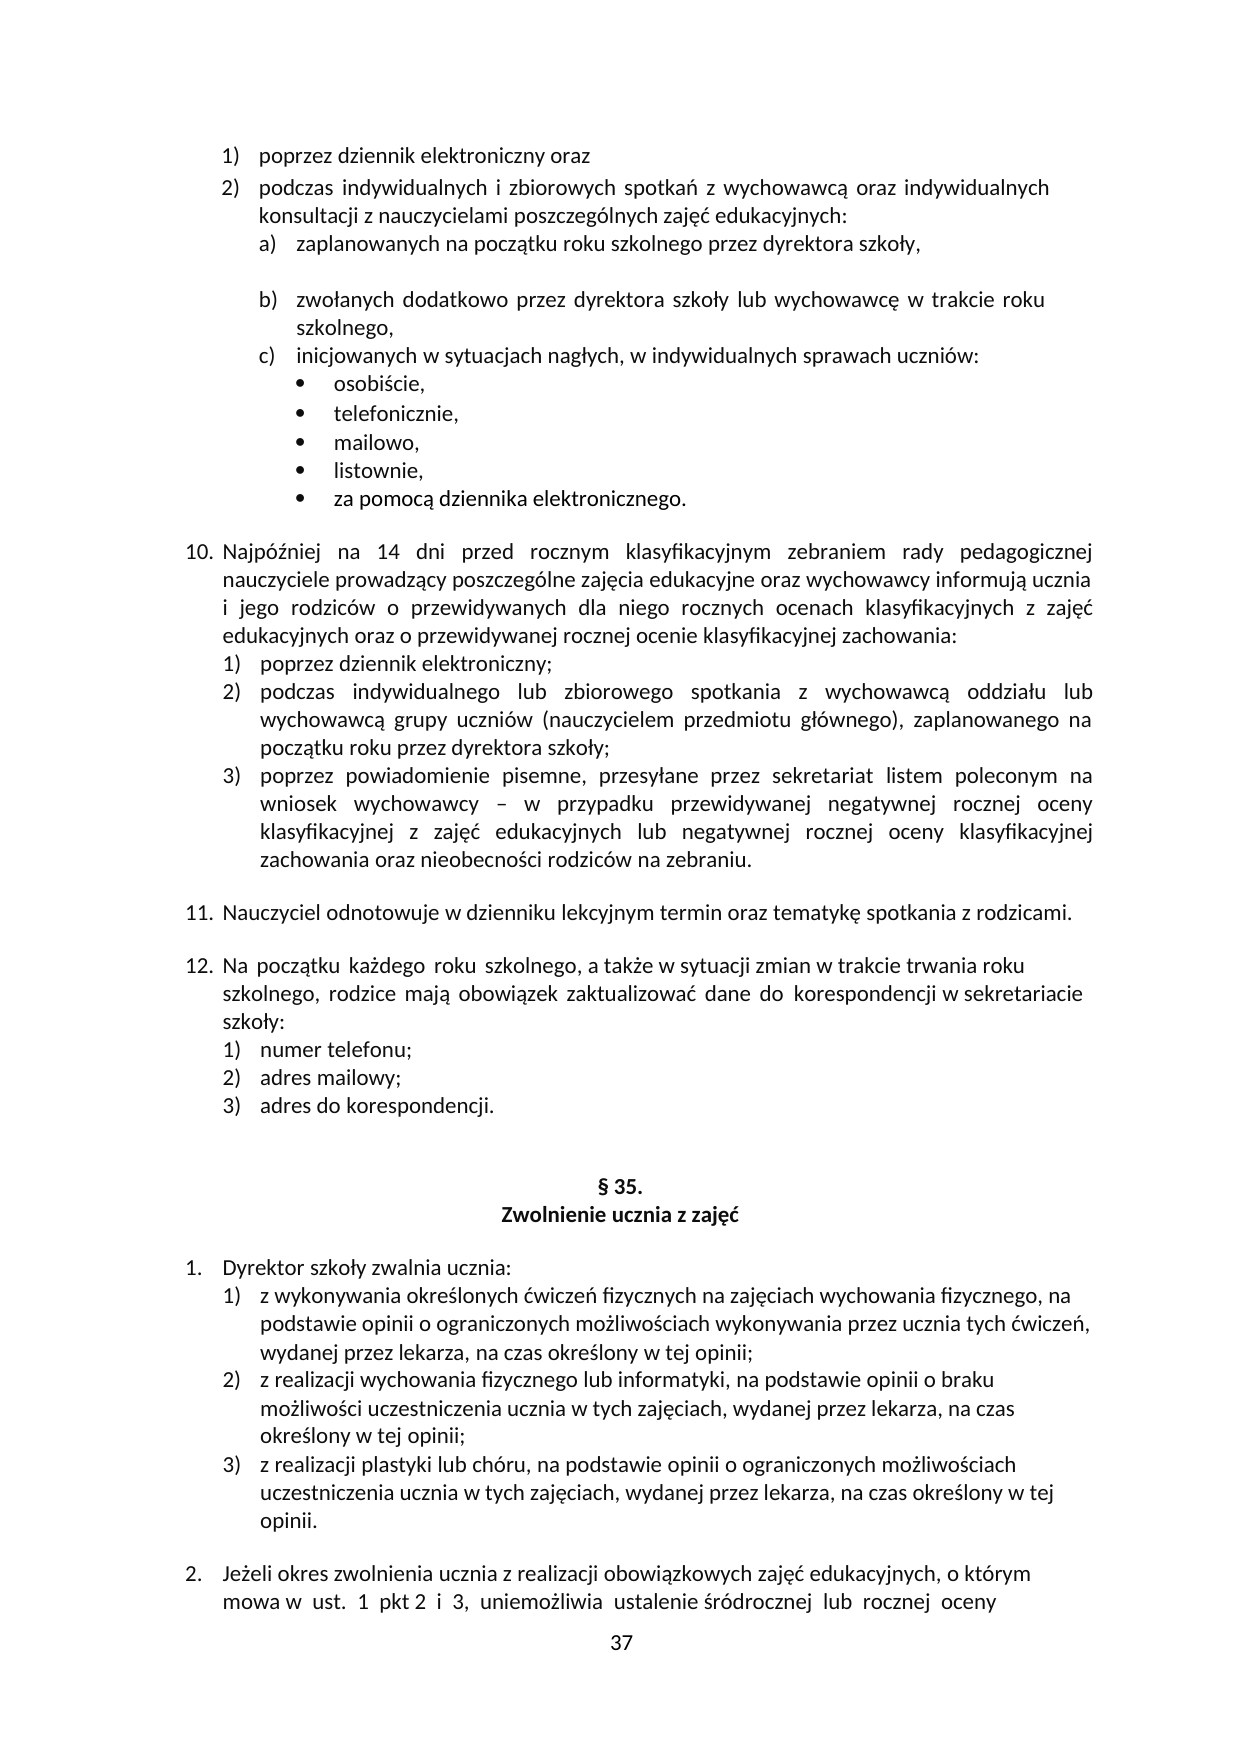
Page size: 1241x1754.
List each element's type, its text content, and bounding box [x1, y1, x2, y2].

list poprzez dziennik elektroniczny oraz [221, 142, 1105, 170]
list mailowo, [296, 427, 1105, 456]
list osobiście, [296, 369, 1105, 398]
list numer telefonu; [222, 1035, 1105, 1063]
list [185, 1559, 1093, 1615]
list listownie, [296, 456, 1105, 484]
list Dyrektor szkoły zwalnia ucznia: [185, 1253, 1105, 1282]
list Nauczyciel odnotowuje w dzienniku lekcyjnym termin oraz tematykę spotkania z rodzicami. [185, 898, 1105, 926]
list poprzez powiadomienie pisemne, przesyłane przez sekretariat listem poleconym na wniosek wychowawcy – w przypadku przewidywanej negatywnej rocznej oceny klasyfikacyjnej z zajęć edukacyjnych lub negatywnej rocznej oceny klasyfikacyjnej zachowania oraz nieobecności rodziców na zebraniu. [222, 761, 1093, 873]
text § 35. [188, 1172, 1053, 1200]
list z wykonywania określonych ćwiczeń fizycznych na zajęciach wychowania fizycznego, na podstawie opinii o ograniczonych możliwościach wykonywania przez ucznia tych ćwiczeń, wydanej przez lekarza, na czas określony w tej opinii; [222, 1282, 1093, 1366]
list z realizacji wychowania fizycznego lub informatyki, na podstawie opinii o braku możliwości uczestniczenia ucznia w tych zajęciach, wydanej przez lekarza, na czas określony w tej opinii; [222, 1366, 1093, 1450]
list telefonicznie, [296, 398, 1105, 427]
list zaplanowanych na początku roku szkolnego przez dyrektora szkoły, [259, 229, 1105, 257]
list poprzez dziennik elektroniczny; [222, 649, 1105, 677]
list z realizacji plastyki lub chóru, na podstawie opinii o ograniczonych możliwościach uczestniczenia ucznia w tych zajęciach, wydanej przez lekarza, na czas określony w tej opinii. [222, 1450, 1093, 1534]
list adres mailowy; [222, 1063, 1105, 1091]
list podczas indywidualnych i zbiorowych spotkań z wychowawcą oraz indywidualnych konsultacji z nauczycielami poszczególnych zajęć edukacyjnych: [221, 173, 1093, 229]
list adres do korespondencji. [222, 1091, 1105, 1119]
list podczas indywidualnego lub zbiorowego spotkania z wychowawcą oddziału lub wychowawcą grupy uczniów (nauczycielem przedmiotu głównego), zaplanowanego na początku roku przez dyrektora szkoły; [222, 677, 1093, 761]
text Zwolnienie ucznia z zajęć [188, 1201, 1052, 1228]
list inicjowanych w sytuacjach nagłych, w indywidualnych sprawach uczniów: [259, 342, 1105, 369]
list Na początku każdego roku szkolnego, a także w sytuacji zmian w trakcie trwania roku szkolnego, rodzice mają obowiązek zaktualizować dane do korespondencji w sekretariacie szkoły: [185, 951, 1093, 1035]
list za pomocą dziennika elektronicznego. [296, 484, 1105, 512]
list Najpóźniej na 14 dni przed rocznym klasyfikacyjnym zebraniem rady pedagogicznej nauczyciele prowadzący poszczególne zajęcia edukacyjne oraz wychowawcy informują ucznia i jego rodziców o przewidywanych dla niego rocznych ocenach klasyfikacyjnych z zajęć edukacyjnych oraz o przewidywanej rocznej ocenie klasyfikacyjnej zachowania: [185, 537, 1093, 649]
list zwołanych dodatkowo przez dyrektora szkoły lub wychowawcę w trakcie roku szkolnego, [259, 285, 1093, 341]
